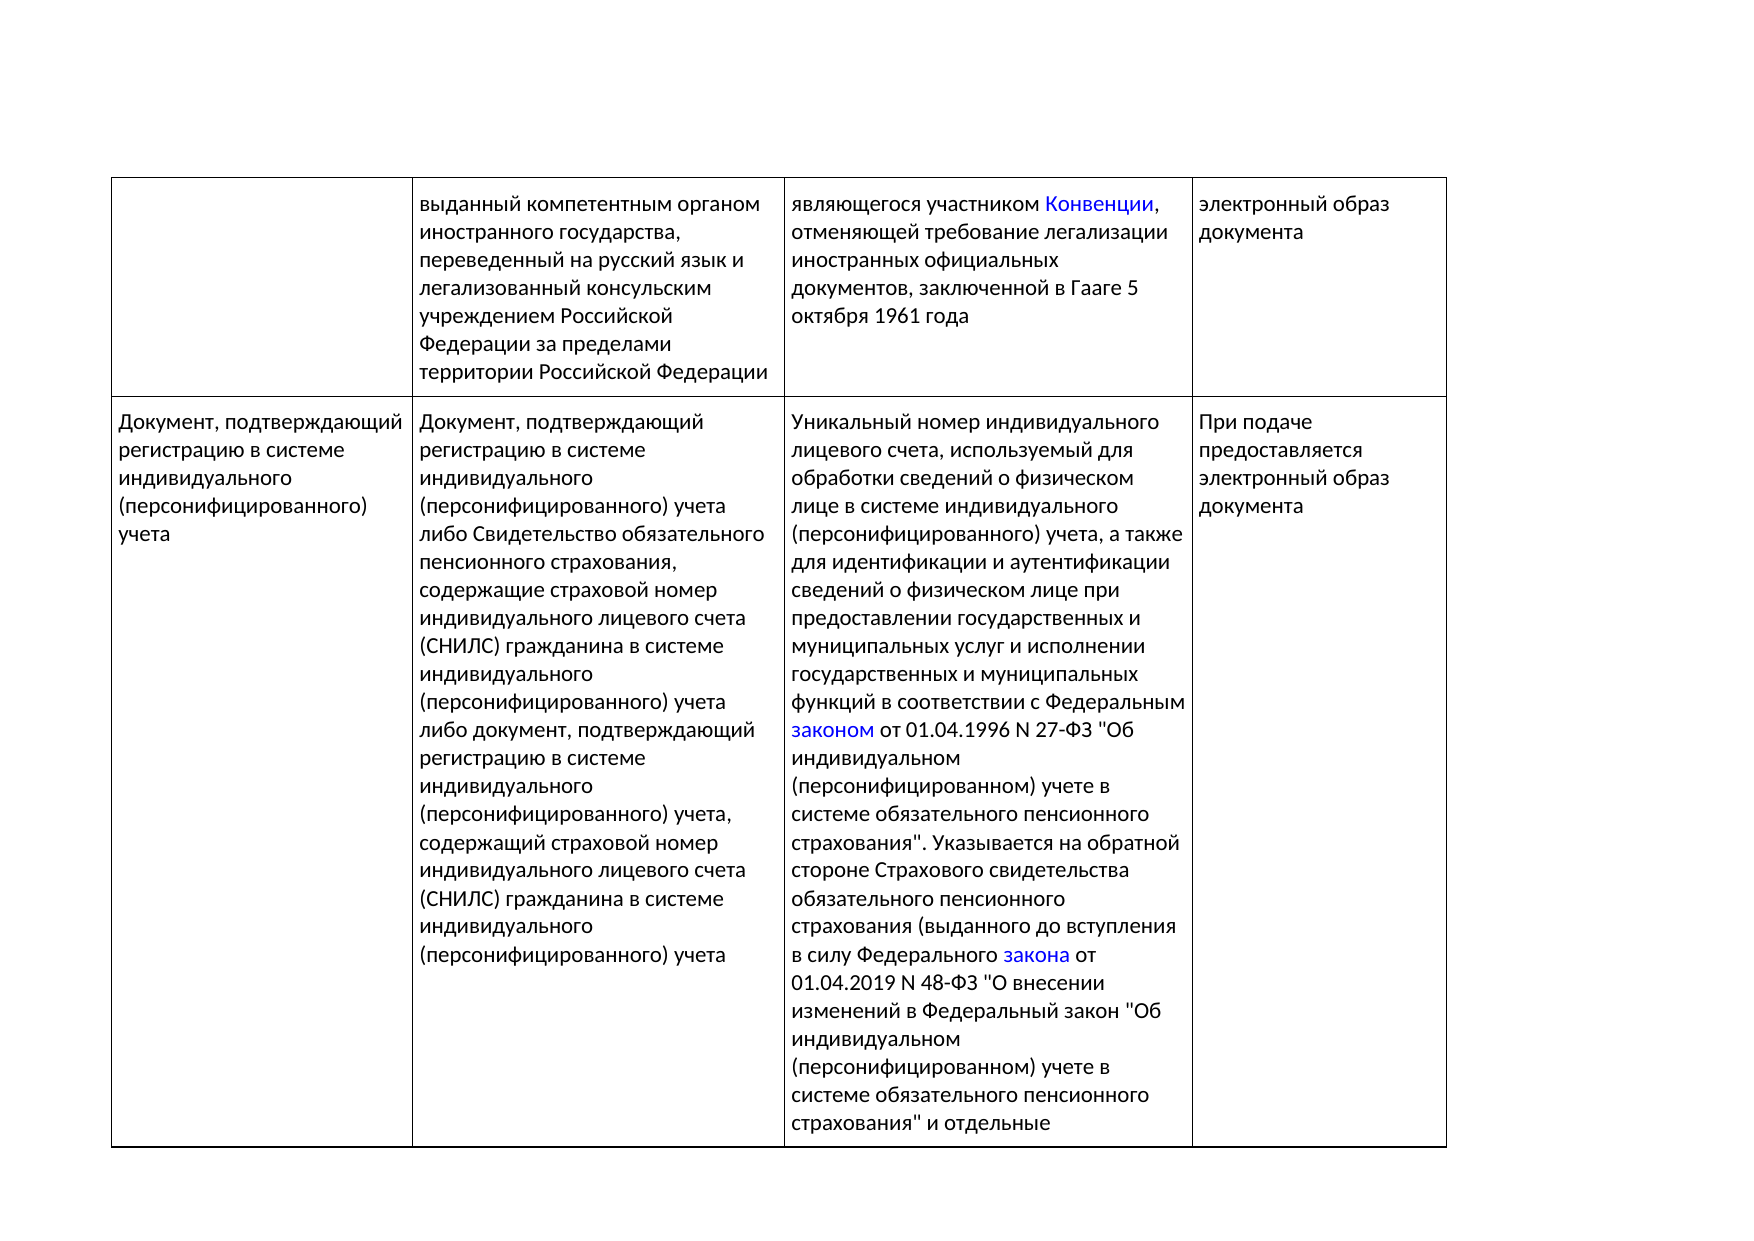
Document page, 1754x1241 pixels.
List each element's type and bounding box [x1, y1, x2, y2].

table_cell [1193, 397, 1446, 1146]
table_cell [413, 178, 784, 396]
table_cell [785, 178, 1192, 396]
table_cell [413, 397, 784, 1146]
table_cell [1193, 178, 1446, 396]
table_cell [112, 397, 412, 1146]
table_cell [785, 397, 1192, 1146]
